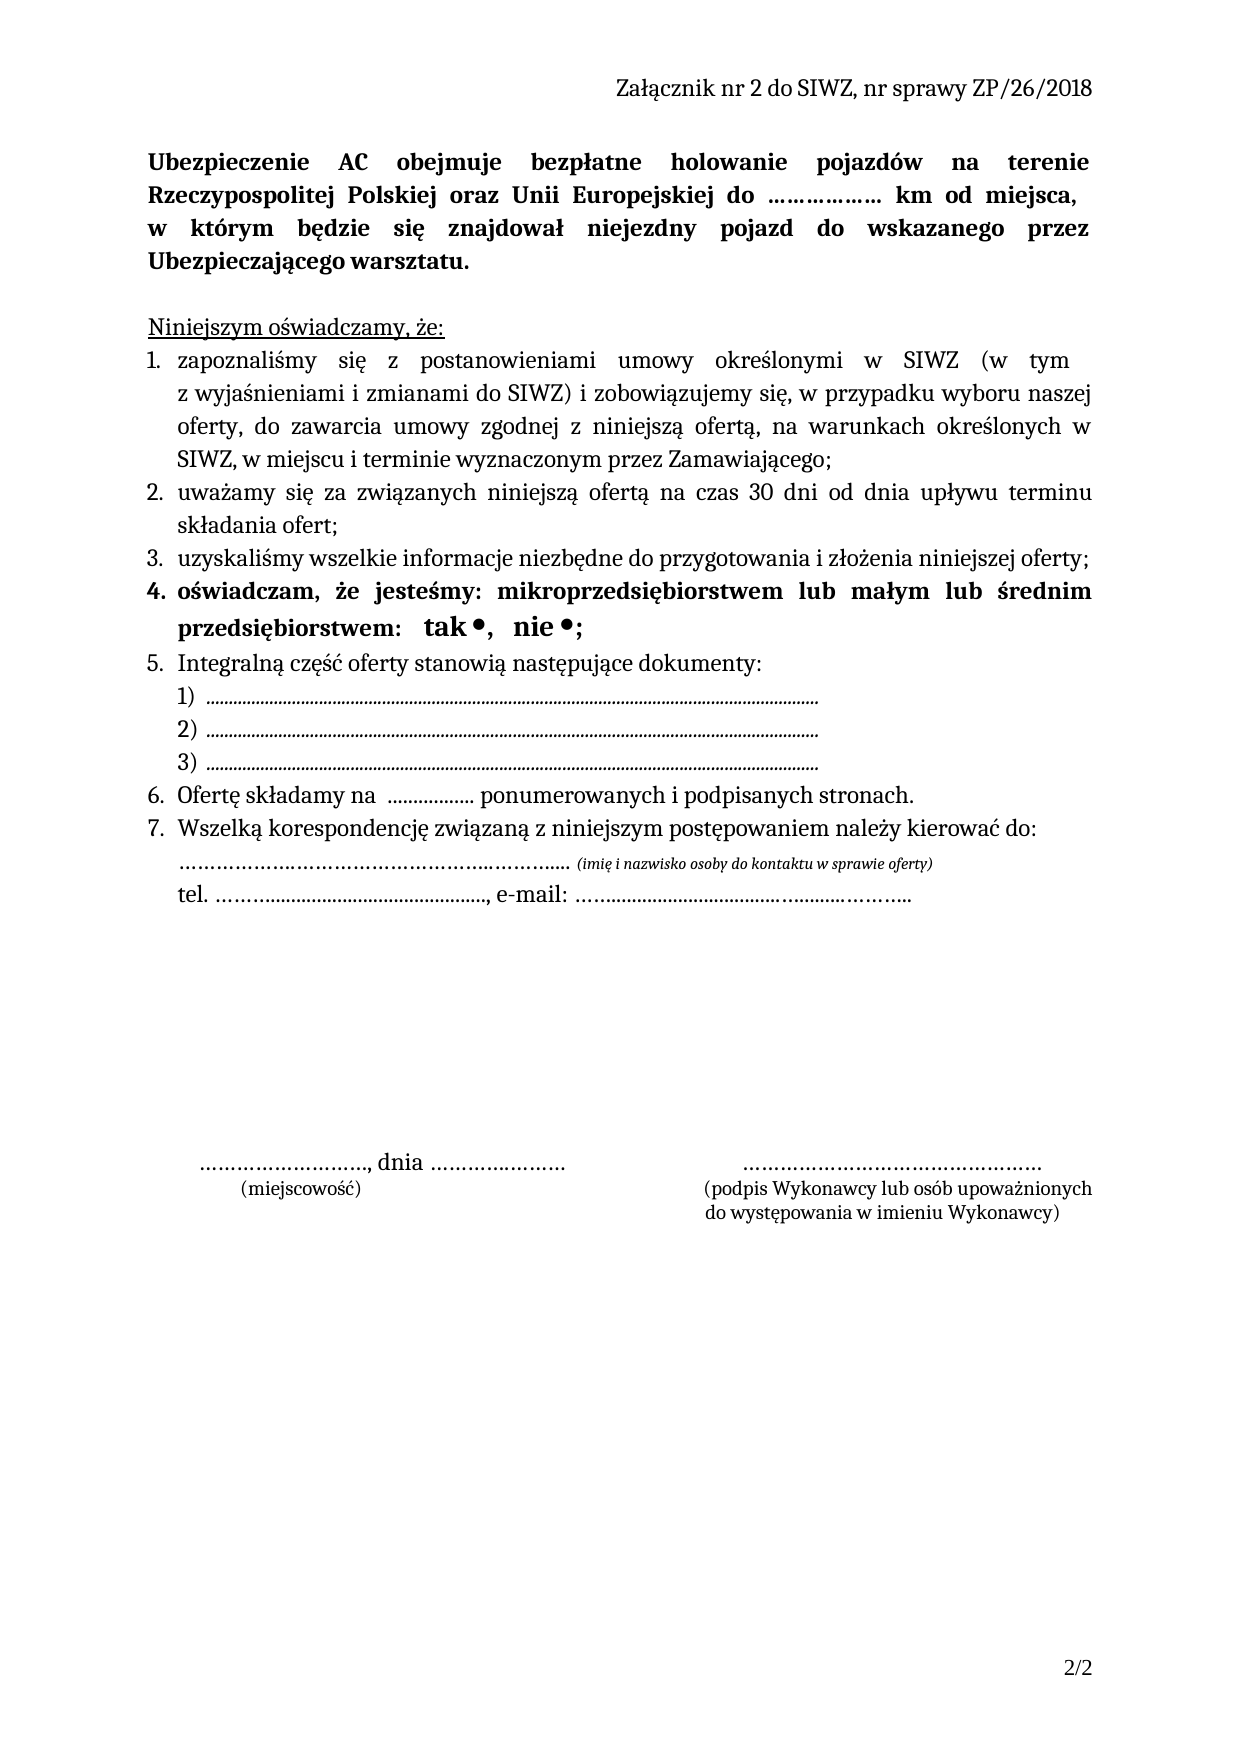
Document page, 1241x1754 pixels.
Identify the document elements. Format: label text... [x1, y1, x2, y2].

text Ubezpieczenie AC obejmuje bezpłatne holowanie pojazdów na terenie Rzeczypospolitej Polskiej oraz Unii Europejskiej do ……………… km od miejsca, w którym będzie się znajdował niejezdny pojazd do wskazanego przez Ubezpieczającego warsztatu. [148, 176, 1091, 214]
list ........................................................................................................................................ [177, 748, 1093, 777]
list ........................................................................................................................................ [177, 682, 1093, 711]
list ........................................................................................................................................ [177, 715, 1093, 744]
text ……………….…………………………..……….... (imię i nazwisko osoby do kontaktu w sprawie oferty) [177, 847, 1093, 876]
text ………………………, dnia ………….……… ………………………………………… [148, 1148, 1093, 1177]
list uważamy się za związanych niniejszą ofertą na czas 30 dni od dnia upływu terminu składania ofert; [147, 478, 1093, 539]
list Integralną część oferty stanowią następujące dokumenty: [147, 649, 1093, 678]
text (miejscowość) (podpis Wykonawcy lub osób upoważnionych [148, 1177, 1093, 1201]
text do występowania w imieniu Wykonawcy) [148, 1201, 1093, 1224]
list oświadczam, że jesteśmy: mikroprzedsiębiorstwem lub małym lub średnim przedsiębiorstwem: tak , nie ; [147, 577, 1093, 644]
text Ubezpieczenie AC obejmuje bezpłatne holowanie pojazdów na terenie Rzeczypospolitej Polskiej oraz Unii Europejskiej do ……………… km od miejsca, w którym będzie się znajdował niejezdny pojazd do wskazanego przez Ubezpieczającego warsztatu. [148, 242, 1091, 275]
list zapoznaliśmy się z postanowieniami umowy określonymi w SIWZ (w tym z wyjaśnieniami i zmianami do SIWZ) i zobowiązujemy się, w przypadku wyboru naszej oferty, do zawarcia umowy zgodnej z niniejszą ofertą, na warunkach określonych w SIWZ, w miejscu i terminie wyznaczonym przez Zamawiającego; [147, 346, 1093, 473]
list Ofertę składamy na ................. ponumerowanych i podpisanych stronach. [148, 781, 1093, 810]
text tel. ……….........................................., e-mail: …….................................….........……….. [177, 880, 1093, 909]
list uzyskaliśmy wszelkie informacje niezbędne do przygotowania i złożenia niniejszej oferty; [147, 544, 1093, 573]
list Niniejszym oświadczamy, że: [148, 313, 1093, 341]
list Wszelką korespondencję związaną z niniejszym postępowaniem należy kierować do: [148, 814, 1093, 843]
